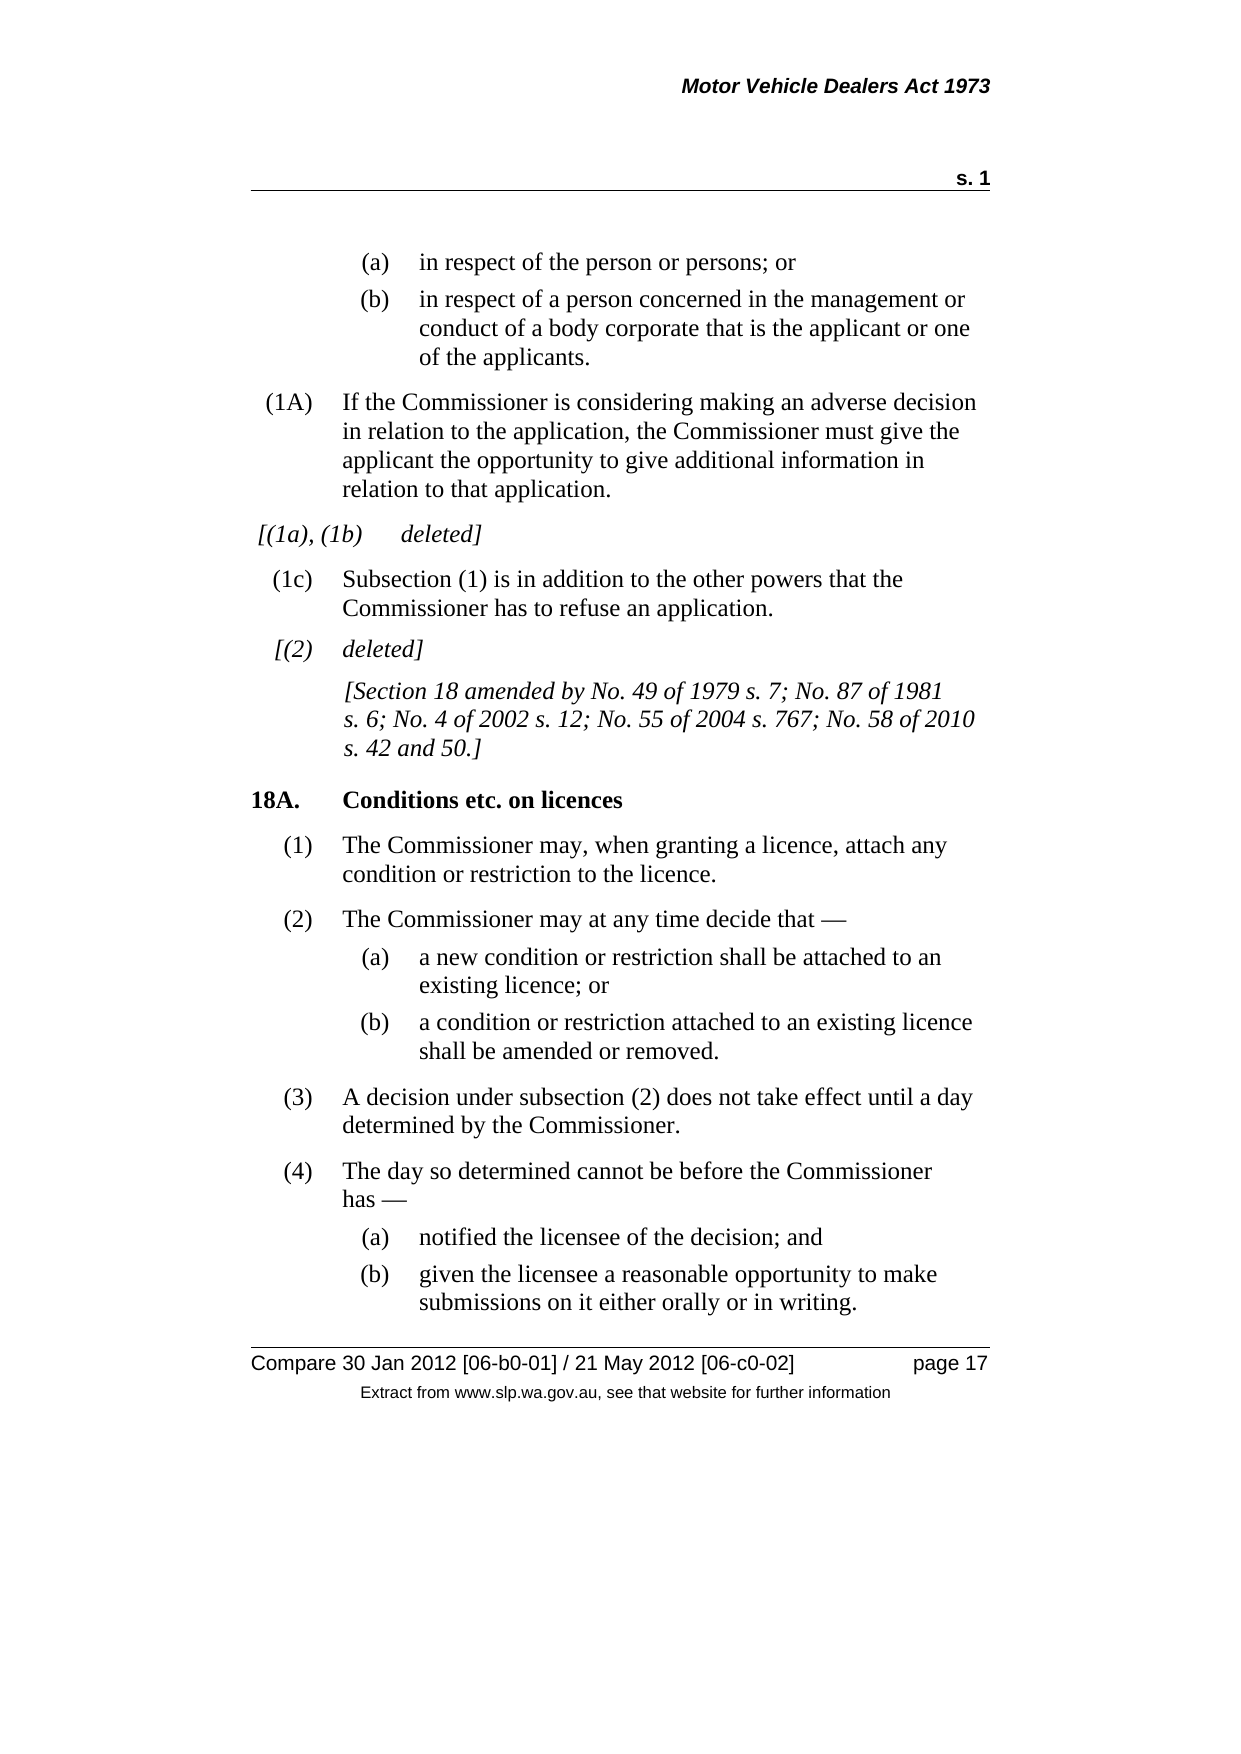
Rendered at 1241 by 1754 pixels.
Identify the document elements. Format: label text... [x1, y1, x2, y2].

text [(1a), (1b) deleted] [251, 519, 990, 548]
text (1c) Subsection (1) is in addition to the other powers that the Commissioner has to refuse an application. [251, 564, 990, 622]
subtitle 18A. Conditions etc. on licences [251, 785, 990, 814]
text (a) in respect of the person or persons; or [251, 247, 990, 276]
text (1A) If the Commissioner is considering making an adverse decision in relation to the application, the Commissioner must give the applicant the opportunity to give additional information in relation to that application. [251, 387, 990, 502]
text (4) The day so determined cannot be before the Commissioner has — [251, 1156, 990, 1213]
text (b) a condition or restriction attached to an existing licence shall be amended or removed. [251, 1007, 990, 1065]
text [(2) deleted] [251, 634, 990, 663]
text (a) notified the licensee of the decision; and [251, 1222, 990, 1250]
text (b) in respect of a person concerned in the management or conduct of a body corporate that is the applicant or one of the applicants. [251, 284, 990, 371]
text (b) given the licensee a reasonable opportunity to make submissions on it either orally or in writing. [251, 1259, 990, 1316]
text (3) A decision under subsection (2) does not take effect until a day determined by the Commissioner. [251, 1082, 990, 1139]
text (a) a new condition or restriction shall be attached to an existing licence; or [251, 942, 990, 999]
text (1) The Commissioner may, when granting a licence, attach any condition or restriction to the licence. [251, 830, 990, 888]
text (2) The Commissioner may at any time decide that — [251, 904, 990, 933]
text [Section 18 amended by No. 49 of 1979 s. 7; No. 87 of 1981 s. 6; No. 4 of 2002 s. 12; No. 55 of 2004 s. 767; No. 58 of 2010 s. 42 and 50.] [251, 676, 990, 762]
